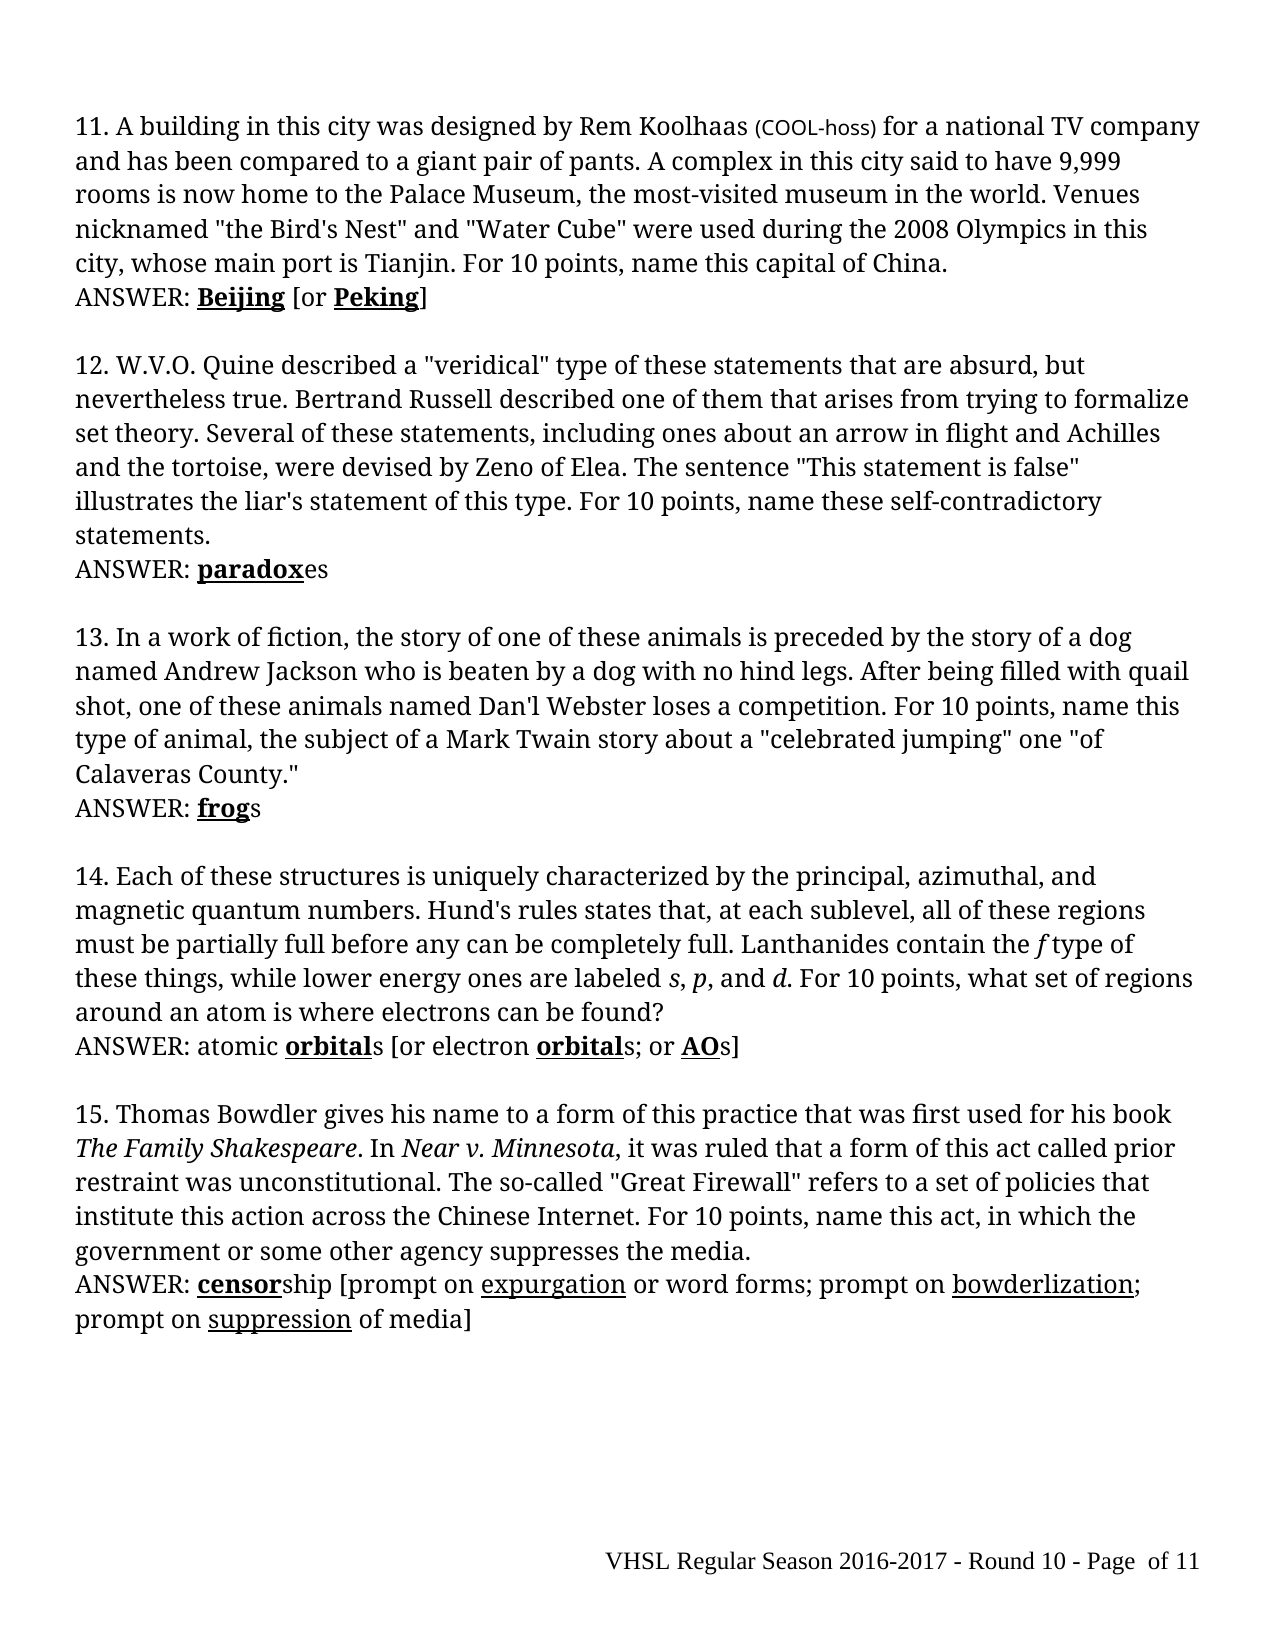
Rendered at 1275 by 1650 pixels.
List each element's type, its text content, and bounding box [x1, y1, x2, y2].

text 14. Each of these structures is uniquely characterized by the principal, azimuthal, and magnetic quantum numbers. Hund's rules states that, at each sublevel, all of these regions must be partially full before any can be completely full. Lanthanides contain the f type of these things, while lower energy ones are labeled s, p, and d. For 10 points, what set of regions around an atom is where electrons can be found? ANSWER: atomic orbitals [or electron orbitals; or AOs] [75, 858, 1200, 1063]
text 15. Thomas Bowdler gives his name to a form of this practice that was first used for his book The Family Shakespeare. In Near v. Minnesota, it was ruled that a form of this act called prior restraint was unconstitutional. The so-called "Great Firewall" refers to a set of policies that institute this action across the Chinese Internet. For 10 points, name this act, in which the government or some other agency suppresses the media. ANSWER: censorship [prompt on expurgation or word forms; prompt on bowderlization; prompt on suppression of media] [75, 1097, 1200, 1335]
text 12. W.V.O. Quine described a "veridical" type of these statements that are absurd, but nevertheless true. Bertrand Russell described one of them that arises from trying to formalize set theory. Several of these statements, including ones about an arrow in flight and Achilles and the tortoise, were devised by Zeno of Elea. The sentence "This statement is false" illustrates the liar's statement of this type. For 10 points, name these self-contradictory statements. ANSWER: paradoxes [75, 347, 1200, 586]
text 13. In a work of fiction, the story of one of these animals is preceded by the story of a dog named Andrew Jackson who is beaten by a dog with no hind legs. After being filled with quail shot, one of these animals named Dan'l Webster loses a competition. For 10 points, name this type of animal, the subject of a Mark Twain story about a "celebrated jumping" one "of Calaveras County." ANSWER: frogs [75, 620, 1200, 824]
text 11. A building in this city was designed by Rem Koolhaas (COOL-hoss) for a national TV company and has been compared to a giant pair of pants. A complex in this city said to have 9,999 rooms is now home to the Palace Museum, the most-visited museum in the world. Venues nicknamed "the Bird's Nest" and "Water Cube" were used during the 2008 Olympics in this city, whose main port is Tianjin. For 10 points, name this capital of China. ANSWER: Beijing [or Peking] [75, 109, 1200, 313]
